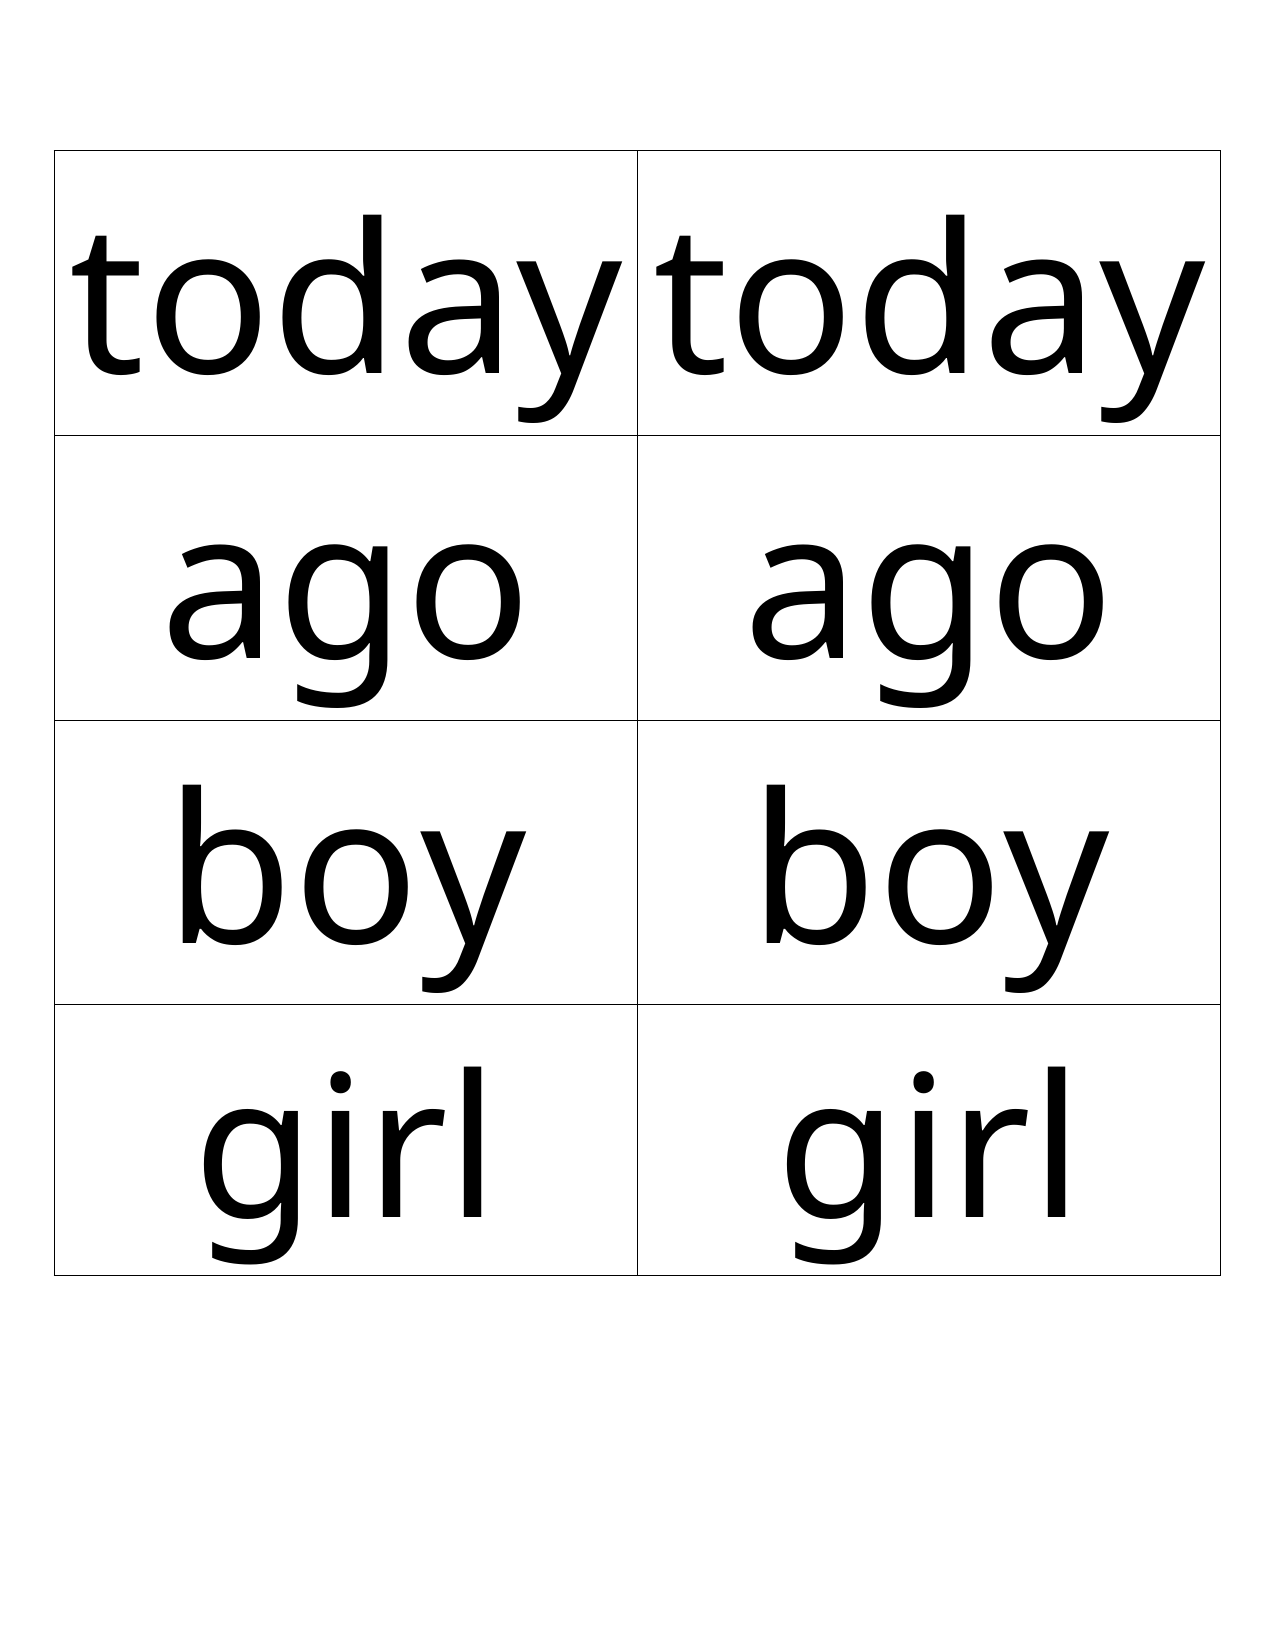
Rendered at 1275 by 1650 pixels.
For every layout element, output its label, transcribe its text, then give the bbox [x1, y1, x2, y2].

table_cell today [638, 151, 1220, 435]
table_cell girl [55, 1005, 637, 1275]
table_cell girl [638, 1005, 1220, 1275]
table_cell boy [638, 721, 1220, 1004]
table_cell today [55, 151, 637, 435]
table_cell ago [638, 436, 1220, 719]
table_cell boy [55, 721, 637, 1004]
table_cell ago [55, 436, 637, 719]
